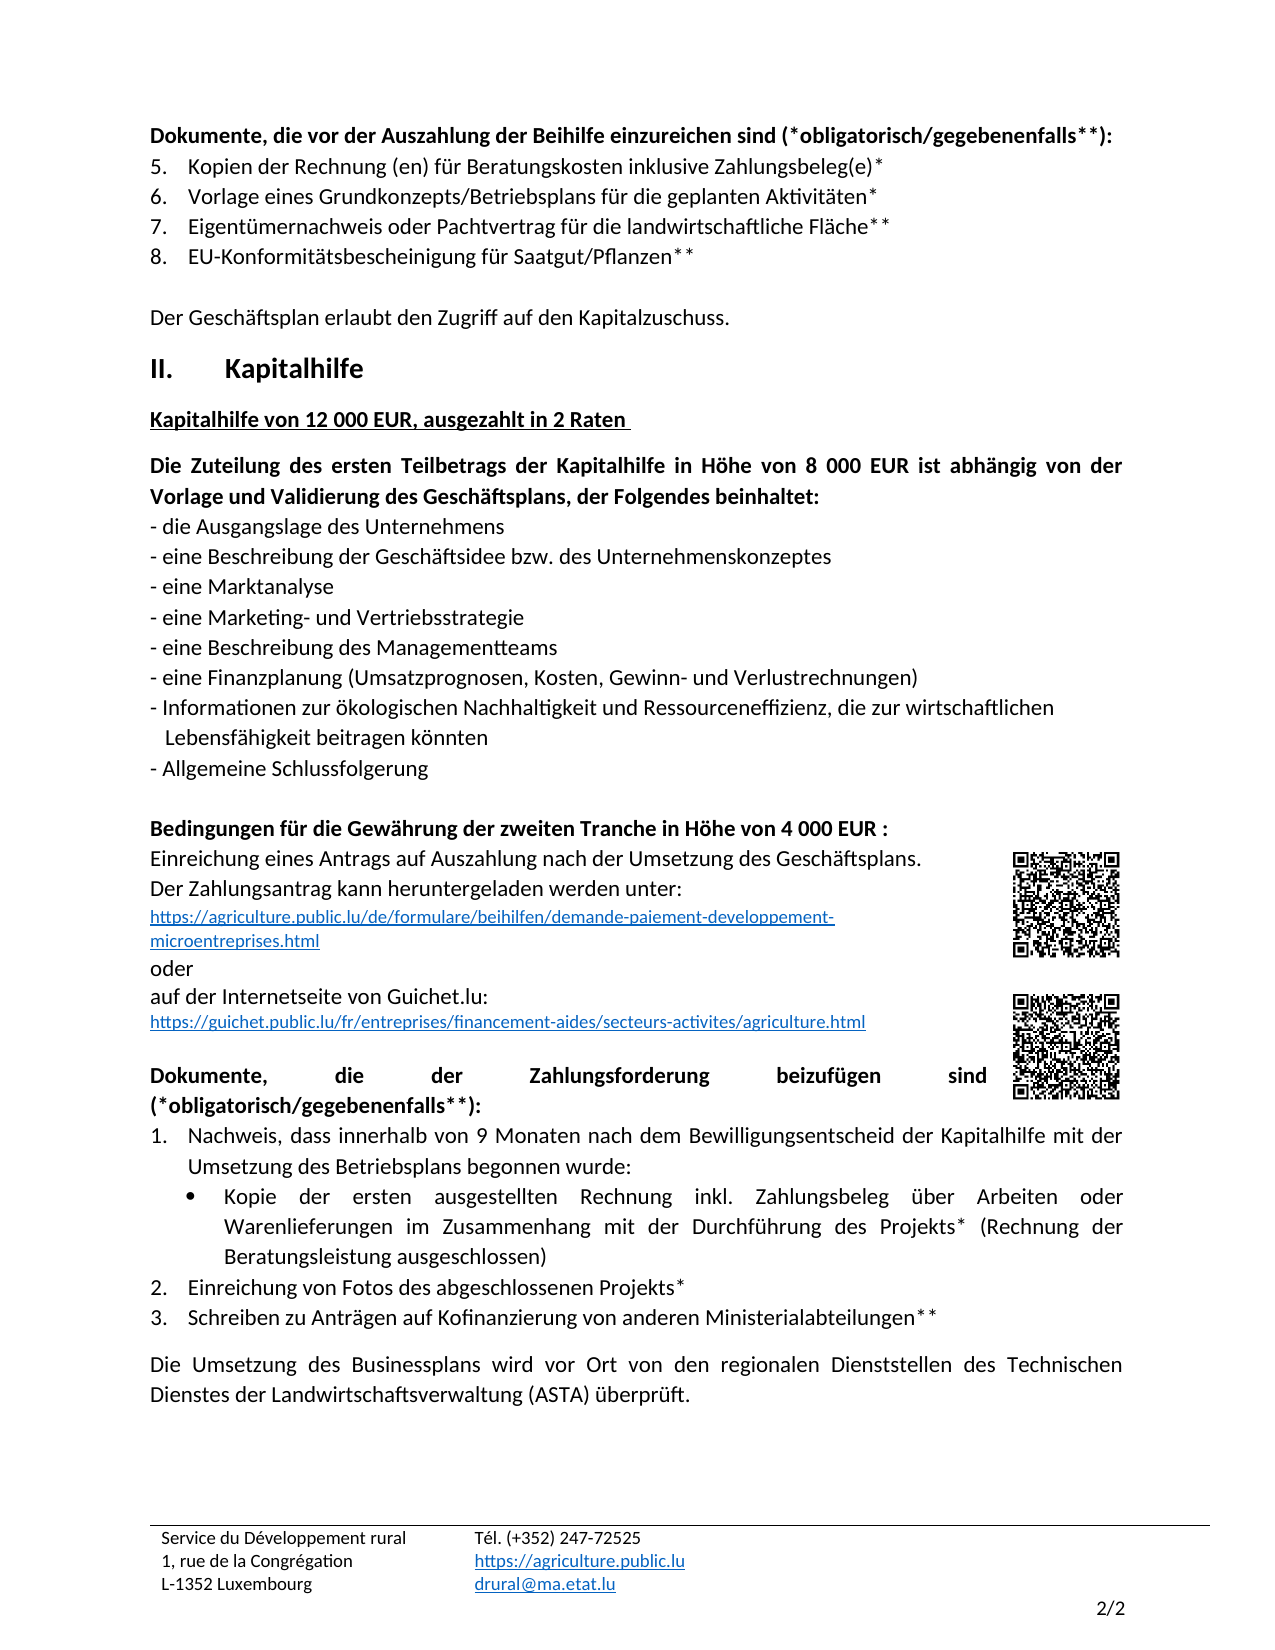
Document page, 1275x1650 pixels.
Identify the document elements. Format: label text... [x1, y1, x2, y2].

list Schreiben zu Anträgen auf Kofinanzierung von anderen Ministerialabteilungen** [150, 1303, 1125, 1331]
text 8. EU-Konformitätsbescheinigung für Saatgut/Pflanzen** [150, 242, 1125, 270]
text - Allgemeine Schlussfolgerung [150, 754, 1125, 782]
text Die Umsetzung des Businessplans wird vor Ort von den regionalen Dienststellen des Technischen Dienstes der Landwirtschaftsverwaltung (ASTA) überprüft. [150, 1350, 1125, 1408]
text Einreichung eines Antrags auf Auszahlung nach der Umsetzung des Geschäftsplans. [150, 844, 1125, 872]
text - eine Beschreibung des Managementteams [150, 633, 1125, 661]
text - eine Beschreibung der Geschäftsidee bzw. des Unternehmenskonzeptes [150, 542, 1125, 570]
text 5. Kopien der Rechnung (en) für Beratungskosten inklusive Zahlungsbeleg(e)* [150, 152, 1125, 180]
text Der Geschäftsplan erlaubt den Zugriff auf den Kapitalzuschuss. [150, 303, 1125, 331]
text Dokumente, die der Zahlungsforderung beizufügen sind (*obligatorisch/gegebenenfalls**): [150, 1061, 1125, 1119]
text https://guichet.public.lu/fr/entreprises/financement-aides/secteurs-activites/agriculture.html [150, 1010, 1007, 1033]
text auf der Internetseite von Guichet.lu: [150, 982, 1095, 1010]
picture [1007, 845, 1125, 964]
text Kapitalhilfe von 12 000 EUR, ausgezahlt in 2 Raten [150, 405, 1125, 433]
text - die Ausgangslage des Unternehmens [150, 512, 1125, 540]
list Einreichung von Fotos des abgeschlossenen Projekts* [150, 1273, 1125, 1301]
text oder [150, 954, 1169, 982]
text II. Kapitalhilfe [150, 350, 1125, 385]
text - Informationen zur ökologischen Nachhaltigkeit und Ressourceneffizienz, die zur wirtschaftlichen Lebensfähigkeit beitragen könnten [150, 693, 1125, 752]
text - eine Marketing- und Vertriebsstrategie [150, 603, 1125, 631]
text Die Zuteilung des ersten Teilbetrags der Kapitalhilfe in Höhe von 8 000 EUR ist abhängig von der Vorlage und Validierung des Geschäftsplans, der Folgendes beinhaltet: [150, 452, 1125, 510]
text Der Zahlungsantrag kann heruntergeladen werden unter: [150, 874, 1007, 903]
text 6. Vorlage eines Grundkonzepts/Betriebsplans für die geplanten Aktivitäten* [150, 182, 1125, 210]
list Kopie der ersten ausgestellten Rechnung inkl. Zahlungsbeleg über Arbeiten oder Warenlieferungen im Zusammenhang mit der Durchführung des Projekts* (Rechnung der Beratungsleistung ausgeschlossen) [186, 1182, 1125, 1270]
text Dokumente, die vor der Auszahlung der Beihilfe einzureichen sind (*obligatorisch/gegebenenfalls**): [150, 122, 1125, 149]
text - eine Finanzplanung (Umsatzprognosen, Kosten, Gewinn- und Verlustrechnungen) [150, 663, 1125, 691]
text - eine Marktanalyse [150, 572, 1125, 601]
text 7. Eigentümernachweis oder Pachtvertrag für die landwirtschaftliche Fläche** [150, 212, 1125, 240]
text https://agriculture.public.lu/de/formulare/beihilfen/demande-paiement-developpement-microentreprises.html [150, 905, 1007, 952]
list Nachweis, dass innerhalb von 9 Monaten nach dem Bewilligungsentscheid der Kapitalhilfe mit der Umsetzung des Betriebsplans begonnen wurde: [150, 1122, 1125, 1180]
picture [1007, 987, 1125, 1106]
text Bedingungen für die Gewährung der zweiten Tranche in Höhe von 4 000 EUR : [150, 814, 1125, 842]
